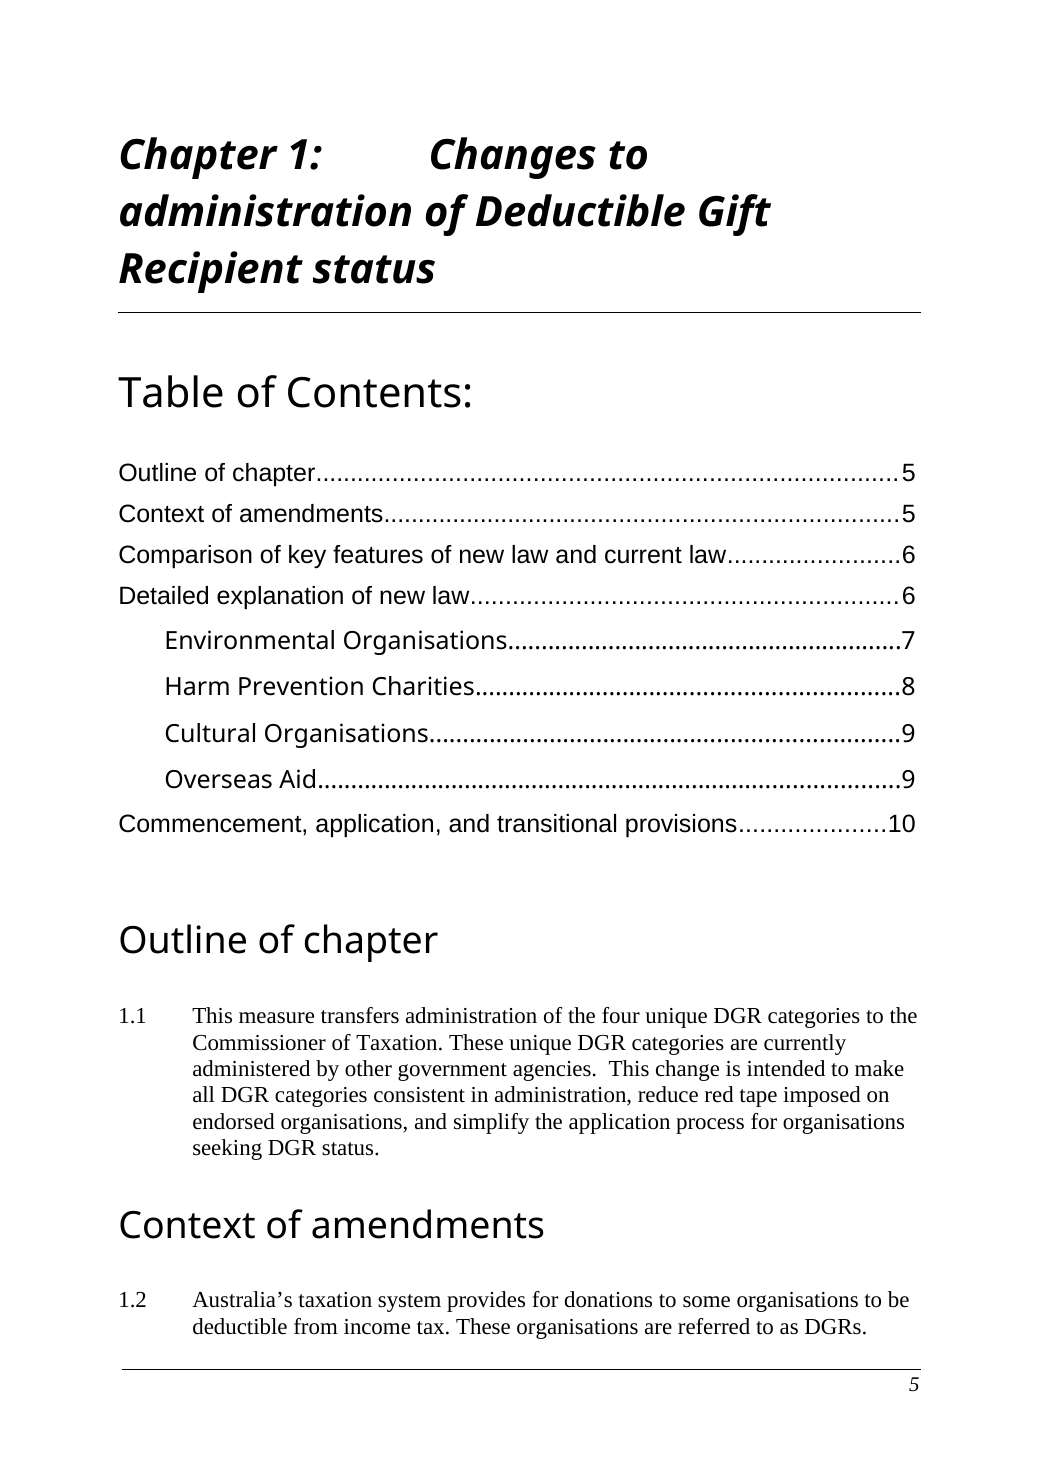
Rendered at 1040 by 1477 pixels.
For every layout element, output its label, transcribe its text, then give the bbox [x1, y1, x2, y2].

subtitle Table of Contents: [118, 363, 921, 420]
text Context of amendments 5 [118, 499, 921, 527]
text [118, 1287, 921, 1339]
text Comparison of key features of new law and current law 6 [118, 540, 921, 569]
subtitle Context of amendments [118, 1198, 921, 1249]
text Detailed explanation of new law 6 [118, 581, 921, 610]
text Environmental Organisations 7 [164, 622, 921, 657]
text This measure transfers administration of the four unique DGR categories to the Commissioner of Taxation. These unique DGR categories are currently administered by other government agencies. This change is intended to make all DGR categories consistent in administration, reduce red tape imposed on endorsed organisations, and simplify the application process for organisations seeking DGR status. [118, 1002, 921, 1161]
subtitle Changes to administration of Deductible Gift Recipient status [118, 125, 921, 312]
text Cultural Organisations 9 [164, 716, 921, 750]
text Outline of chapter 5 [118, 457, 921, 486]
text Harm Prevention Charities 8 [164, 669, 921, 703]
text Overseas Aid 9 [164, 762, 921, 796]
subtitle Outline of chapter [118, 914, 921, 965]
text Commencement, application, and transitional provisions 10 [118, 809, 921, 837]
